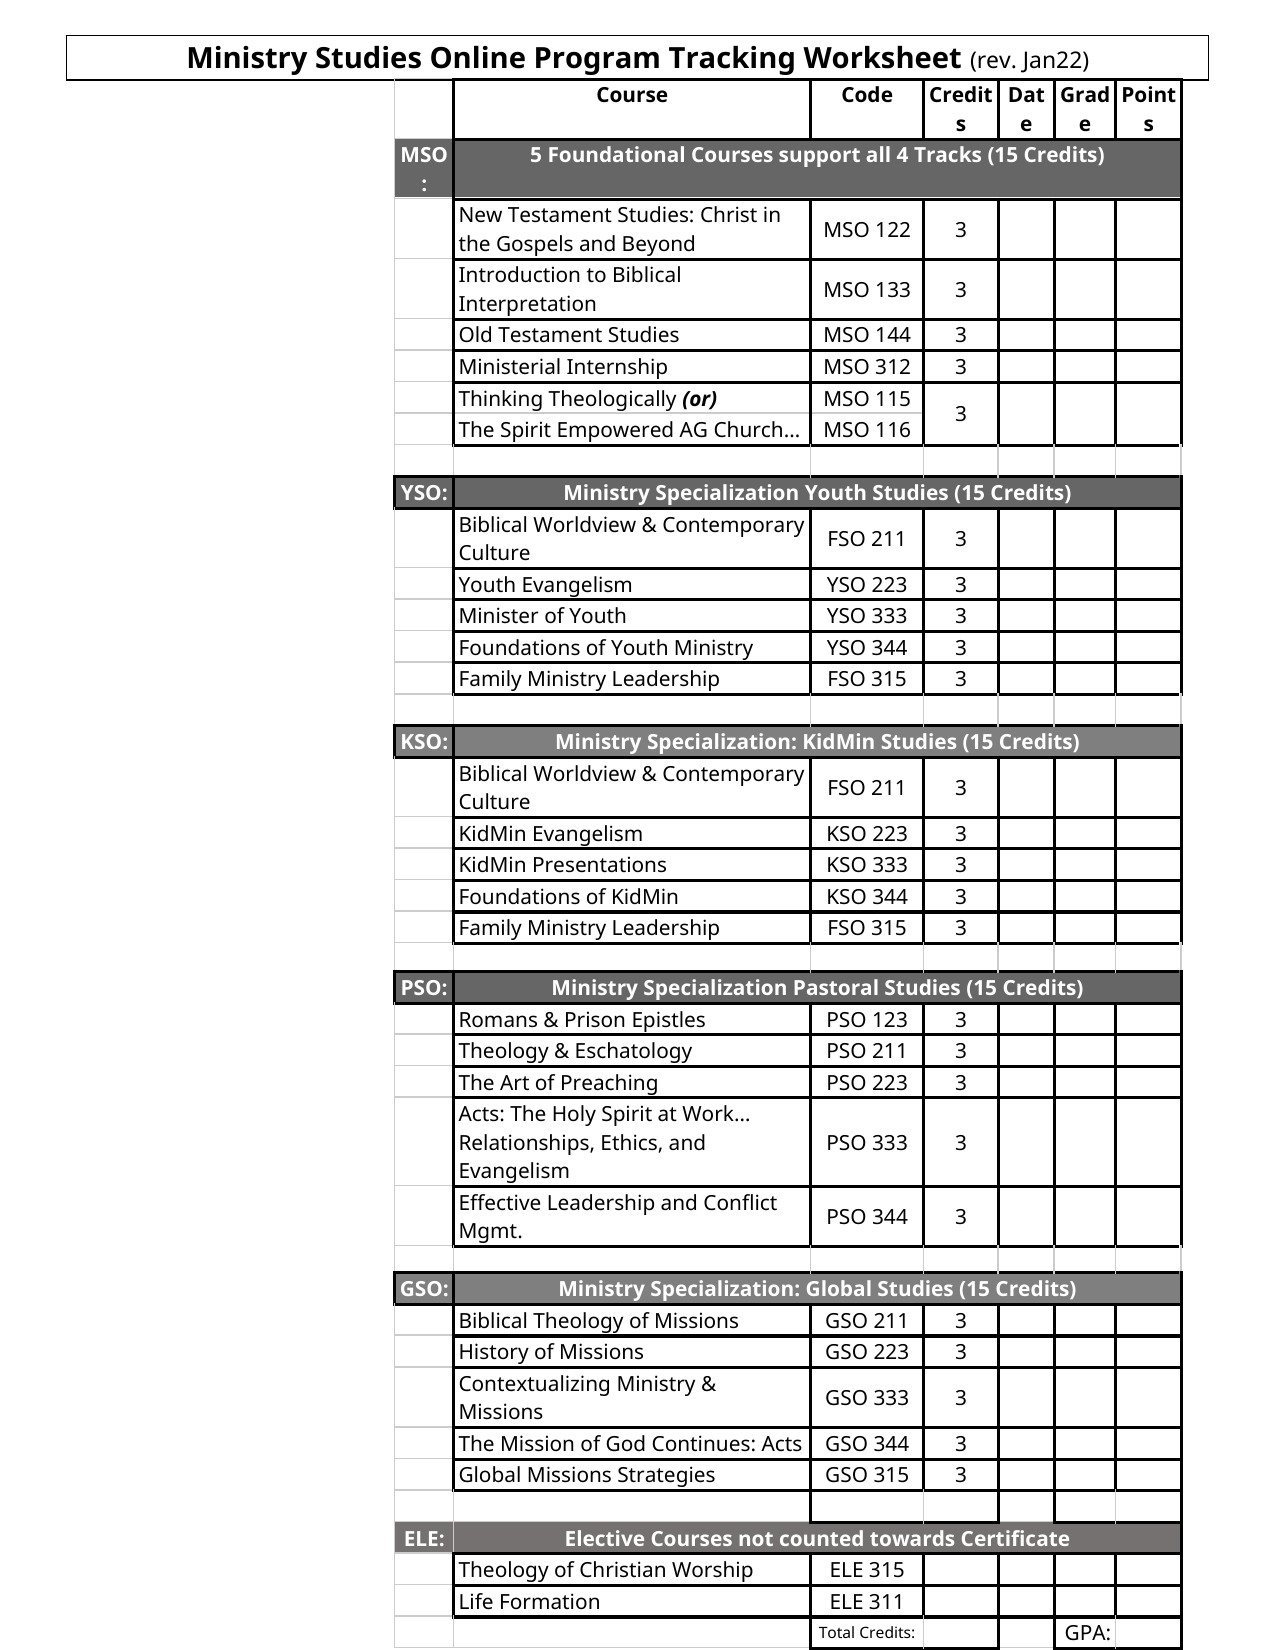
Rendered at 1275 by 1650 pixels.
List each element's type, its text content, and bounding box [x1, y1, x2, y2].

table_cell [1117, 1099, 1180, 1185]
table_cell [454, 696, 810, 724]
table_cell [1000, 201, 1053, 257]
table_cell [1000, 601, 1053, 630]
table_cell [1000, 1005, 1053, 1033]
table_cell [1000, 1492, 1053, 1521]
table_cell [811, 447, 923, 475]
table_cell [1056, 601, 1114, 630]
table_cell Ministry Specialization Youth Studies (15 Credits) [455, 475, 1180, 507]
table_cell [395, 510, 452, 567]
table_cell [1056, 1099, 1114, 1185]
table_cell [1117, 664, 1180, 693]
table_cell 3 [925, 1429, 997, 1457]
table_cell 3 [925, 850, 997, 879]
table_header Code [812, 81, 922, 137]
table_cell [395, 1428, 452, 1457]
table_cell [811, 945, 923, 970]
table_cell [1000, 1461, 1053, 1489]
table_header Date [1000, 81, 1053, 137]
table_cell [395, 912, 452, 942]
table_cell The Art of Preaching [455, 1068, 809, 1096]
table_cell PSO 123 [812, 1005, 922, 1033]
table_cell MSO 115 [812, 384, 922, 412]
table_cell [1000, 1188, 1053, 1245]
table_cell [395, 1246, 453, 1271]
table_cell PSO 223 [812, 1068, 922, 1096]
table_cell [395, 849, 452, 879]
table_cell [1056, 819, 1114, 847]
table_cell [1000, 352, 1053, 381]
table_cell [999, 945, 1053, 970]
table_cell [1116, 1245, 1180, 1271]
table_cell FSO 211 [812, 759, 922, 816]
table_cell [1056, 850, 1114, 879]
table_cell YSO: [396, 478, 452, 507]
table_cell 3 [925, 261, 997, 317]
table_cell [395, 880, 452, 910]
table_cell [395, 817, 452, 847]
table_cell [1117, 759, 1180, 816]
table_cell [1055, 945, 1115, 970]
table_header Credits [925, 81, 997, 137]
table_cell [454, 1492, 809, 1521]
table_cell [1000, 1587, 1053, 1615]
table_cell [395, 1336, 452, 1366]
table_cell MSO 116 [812, 414, 922, 444]
table_cell [1055, 447, 1115, 475]
table_cell MSO 133 [812, 261, 922, 317]
table_cell [925, 1587, 997, 1615]
table_cell FSO 315 [812, 914, 922, 942]
table_cell [1117, 1068, 1180, 1096]
table_cell [1056, 1306, 1114, 1334]
table_cell [1056, 664, 1114, 693]
table_cell 3 [925, 1369, 997, 1426]
table_cell [395, 663, 452, 693]
table_cell [1117, 850, 1180, 879]
table_cell 5 Foundational Courses support all 4 Tracks (15 Credits) [455, 141, 1180, 197]
table_cell MSO: [395, 139, 452, 197]
table_cell [1117, 510, 1180, 567]
table_cell [1000, 384, 1053, 444]
table_cell [1116, 942, 1180, 970]
table_cell Ministry Specialization Pastoral Studies (15 Credits) [455, 970, 1180, 1002]
table_cell [1117, 384, 1180, 444]
table_cell [395, 568, 452, 598]
table_cell KidMin Evangelism [455, 819, 809, 847]
table_cell [1116, 1619, 1180, 1647]
table_cell [1056, 1369, 1114, 1426]
table_cell [1117, 570, 1180, 598]
table_cell KSO 344 [812, 882, 922, 910]
table_cell [1117, 914, 1180, 942]
table_cell [1117, 1036, 1180, 1065]
table_cell [1117, 201, 1180, 257]
table_cell History of Missions [455, 1338, 809, 1366]
table_cell Youth Evangelism [455, 570, 809, 598]
table_cell Global Missions Strategies [455, 1461, 809, 1489]
table_cell [1117, 352, 1180, 381]
table_cell [395, 319, 452, 349]
table_cell [999, 447, 1053, 475]
table_cell [395, 351, 452, 381]
table_cell [395, 1005, 452, 1033]
table_cell [1056, 261, 1114, 317]
table_cell [1056, 1188, 1114, 1245]
table_cell [395, 1306, 452, 1334]
table_cell 3 [925, 352, 997, 381]
table_cell Total Credits: [812, 1619, 923, 1647]
table_cell YSO 333 [812, 601, 922, 630]
table_cell 3 [925, 384, 997, 444]
table_cell YSO 223 [812, 570, 922, 598]
table_cell [1000, 759, 1053, 816]
table_cell 3 [925, 1036, 997, 1065]
table_cell Family Ministry Leadership [455, 664, 809, 693]
table_cell [1117, 633, 1180, 661]
table_cell [1000, 321, 1053, 349]
table_cell [395, 1035, 452, 1065]
table_cell [395, 259, 452, 317]
table_cell KSO 223 [812, 819, 922, 847]
table_cell [999, 696, 1053, 724]
table_cell GSO 315 [812, 1461, 922, 1489]
table_cell 3 [925, 1068, 997, 1096]
table_cell KSO: [396, 727, 452, 756]
table_cell 3 [925, 510, 997, 567]
table_cell [1055, 696, 1115, 724]
table_cell [1000, 914, 1053, 942]
table_cell 3 [925, 201, 997, 257]
table_cell ELE 315 [812, 1555, 922, 1584]
table_cell [395, 199, 452, 257]
table_cell [1116, 1492, 1180, 1521]
table_cell PSO 211 [812, 1036, 922, 1065]
table_cell [1117, 1188, 1180, 1245]
table_cell [1000, 1369, 1053, 1426]
table_cell [924, 1619, 997, 1647]
table_cell [924, 696, 997, 724]
table_cell 3 [925, 1461, 997, 1489]
table_cell [812, 1492, 923, 1521]
table_cell Biblical Theology of Missions [455, 1306, 809, 1334]
table_cell [1117, 261, 1180, 317]
table_cell PSO 344 [812, 1188, 922, 1245]
table_cell [1056, 352, 1114, 381]
table_cell New Testament Studies: Christ in the Gospels and Beyond [455, 201, 809, 257]
table_cell GSO 333 [812, 1369, 922, 1426]
table_cell [1000, 1306, 1053, 1334]
table_cell Minister of Youth [455, 601, 809, 630]
table_cell MSO 144 [812, 321, 922, 349]
table_cell MSO 312 [812, 352, 922, 381]
table_cell MSO 122 [812, 201, 922, 257]
table_cell [395, 631, 452, 661]
table_cell [454, 945, 810, 970]
table_cell [395, 1554, 452, 1584]
table_cell GSO 344 [812, 1429, 922, 1457]
table_cell Ministry Specialization: Global Studies (15 Credits) [455, 1271, 1180, 1303]
table_cell [395, 382, 452, 412]
table_cell Elective Courses not counted towards Certificate [454, 1522, 1180, 1552]
table_cell [1000, 570, 1053, 598]
table_cell 3 [925, 1005, 997, 1033]
table_cell FSO 211 [812, 510, 922, 567]
table_cell [395, 1186, 452, 1245]
table_cell Life Formation [455, 1587, 809, 1615]
table_cell Biblical Worldview & Contemporary Culture [455, 510, 809, 567]
table_cell [1056, 1429, 1114, 1457]
table_cell The Spirit Empowered AG Church… [455, 414, 809, 444]
table_cell [1000, 1619, 1053, 1647]
table_cell [395, 695, 453, 724]
table_cell GSO: [396, 1274, 452, 1303]
table_cell [1000, 1068, 1053, 1096]
table_cell [395, 1066, 452, 1096]
table_cell 3 [925, 633, 997, 661]
table_cell [1117, 1461, 1180, 1489]
table_cell [395, 445, 453, 475]
table_cell ELE: [395, 1522, 453, 1552]
table_cell [1056, 914, 1114, 942]
table_cell Old Testament Studies [455, 321, 809, 349]
table_cell 3 [925, 664, 997, 693]
table_cell [1117, 1587, 1180, 1615]
table_cell [1000, 664, 1053, 693]
table_cell [395, 600, 452, 630]
table_cell [924, 945, 997, 970]
table_cell [1056, 570, 1114, 598]
table_cell Theology of Christian Worship [455, 1555, 809, 1584]
table_cell GSO 211 [812, 1306, 922, 1334]
table_cell [1056, 1492, 1115, 1521]
table_cell [1056, 759, 1114, 816]
table_cell 3 [925, 914, 997, 942]
table_cell [1000, 1338, 1053, 1366]
table_cell [1056, 1338, 1114, 1366]
table_cell [1056, 1005, 1114, 1033]
table_cell [1117, 819, 1180, 847]
table_cell [1000, 1555, 1053, 1584]
table_cell Foundations of Youth Ministry [455, 633, 809, 661]
table_cell 3 [925, 1099, 997, 1185]
table_cell [1000, 819, 1053, 847]
table_cell [395, 1617, 453, 1647]
table_header Course [455, 81, 809, 137]
table_cell [924, 447, 997, 475]
table_cell Biblical Worldview & Contemporary Culture [455, 759, 809, 816]
table_cell [811, 1248, 923, 1271]
table_cell [1056, 1461, 1114, 1489]
table_header Points [1117, 81, 1180, 137]
table_cell [454, 1619, 809, 1647]
table_cell [1000, 1036, 1053, 1065]
table_cell [1117, 1338, 1180, 1366]
table_cell 3 [925, 601, 997, 630]
table_cell PSO: [396, 973, 452, 1002]
table_cell [1000, 882, 1053, 910]
table_cell [1117, 321, 1180, 349]
table_cell 3 [925, 759, 997, 816]
table_cell 3 [925, 570, 997, 598]
table_cell YSO 344 [812, 633, 922, 661]
table_cell [1056, 1555, 1114, 1584]
table_cell [454, 447, 810, 475]
table_cell [1117, 1369, 1180, 1426]
table_cell [1000, 633, 1053, 661]
table_cell Contextualizing Ministry & Missions [455, 1369, 809, 1426]
table_cell Theology & Eschatology [455, 1036, 809, 1065]
table_cell [395, 1368, 452, 1426]
table_cell [1056, 1587, 1114, 1615]
table_cell 3 [925, 819, 997, 847]
table_cell [924, 1492, 997, 1521]
table_cell GPA: [1056, 1619, 1115, 1647]
table_cell [395, 1459, 452, 1489]
table_cell GSO 223 [812, 1338, 922, 1366]
text Ministry Studies Online Program Tracking Worksheet (rev. Jan22) [67, 36, 1208, 79]
table_cell 3 [925, 1188, 997, 1245]
table_cell Introduction to Biblical Interpretation [455, 261, 809, 317]
table_cell [395, 943, 453, 970]
table_cell [1116, 444, 1180, 475]
table_cell [395, 1098, 452, 1185]
table_cell [395, 1585, 452, 1615]
table_cell [1000, 850, 1053, 879]
table_cell [1000, 510, 1053, 567]
table_cell [924, 1248, 997, 1271]
table_cell [1117, 882, 1180, 910]
table_cell [1117, 1005, 1180, 1033]
table_cell [1117, 1429, 1180, 1457]
table_cell [1000, 1429, 1053, 1457]
table_cell [1056, 1036, 1114, 1065]
table_cell Acts: The Holy Spirit at Work… Relationships, Ethics, and Evangelism [455, 1099, 809, 1185]
table_cell KSO 333 [812, 850, 922, 879]
table_cell [999, 1248, 1053, 1271]
table_cell [1000, 261, 1053, 317]
table_cell [395, 759, 452, 816]
table_header Grade [1056, 81, 1114, 137]
table_cell 3 [925, 882, 997, 910]
table_cell [1056, 1068, 1114, 1096]
table_cell [1117, 1555, 1180, 1584]
table_cell [1056, 321, 1114, 349]
table_cell [1056, 633, 1114, 661]
table_cell [1117, 601, 1180, 630]
table_cell [1000, 1099, 1053, 1185]
table_cell [1056, 510, 1114, 567]
table_cell [925, 1555, 997, 1584]
table_cell Ministry Specialization: KidMin Studies (15 Credits) [455, 724, 1180, 756]
table_cell [454, 1248, 810, 1271]
table_cell [1055, 1248, 1115, 1271]
table_cell [395, 1491, 453, 1521]
table_cell [395, 414, 452, 444]
table_cell Ministerial Internship [455, 352, 809, 381]
table_cell [1056, 201, 1114, 257]
table_cell FSO 315 [812, 664, 922, 693]
table_cell [1117, 1306, 1180, 1334]
table_cell [811, 696, 923, 724]
table_cell [1116, 693, 1180, 724]
table_cell [1056, 882, 1114, 910]
table_cell ELE 311 [812, 1587, 922, 1615]
table_cell PSO 333 [812, 1099, 922, 1185]
table_cell Foundations of KidMin [455, 882, 809, 910]
table_cell The Mission of God Continues: Acts [455, 1429, 809, 1457]
table_cell Family Ministry Leadership [455, 914, 809, 942]
table_cell Romans & Prison Epistles [455, 1005, 809, 1033]
table_cell Effective Leadership and Conflict Mgmt. [455, 1188, 809, 1245]
table_cell 3 [925, 1338, 997, 1366]
table_cell 3 [925, 1306, 997, 1334]
table_cell [1056, 384, 1114, 444]
table_cell Thinking Theologically (or) [455, 384, 809, 412]
table_cell 3 [925, 321, 997, 349]
table_cell KidMin Presentations [455, 850, 809, 879]
table_header [395, 79, 452, 137]
